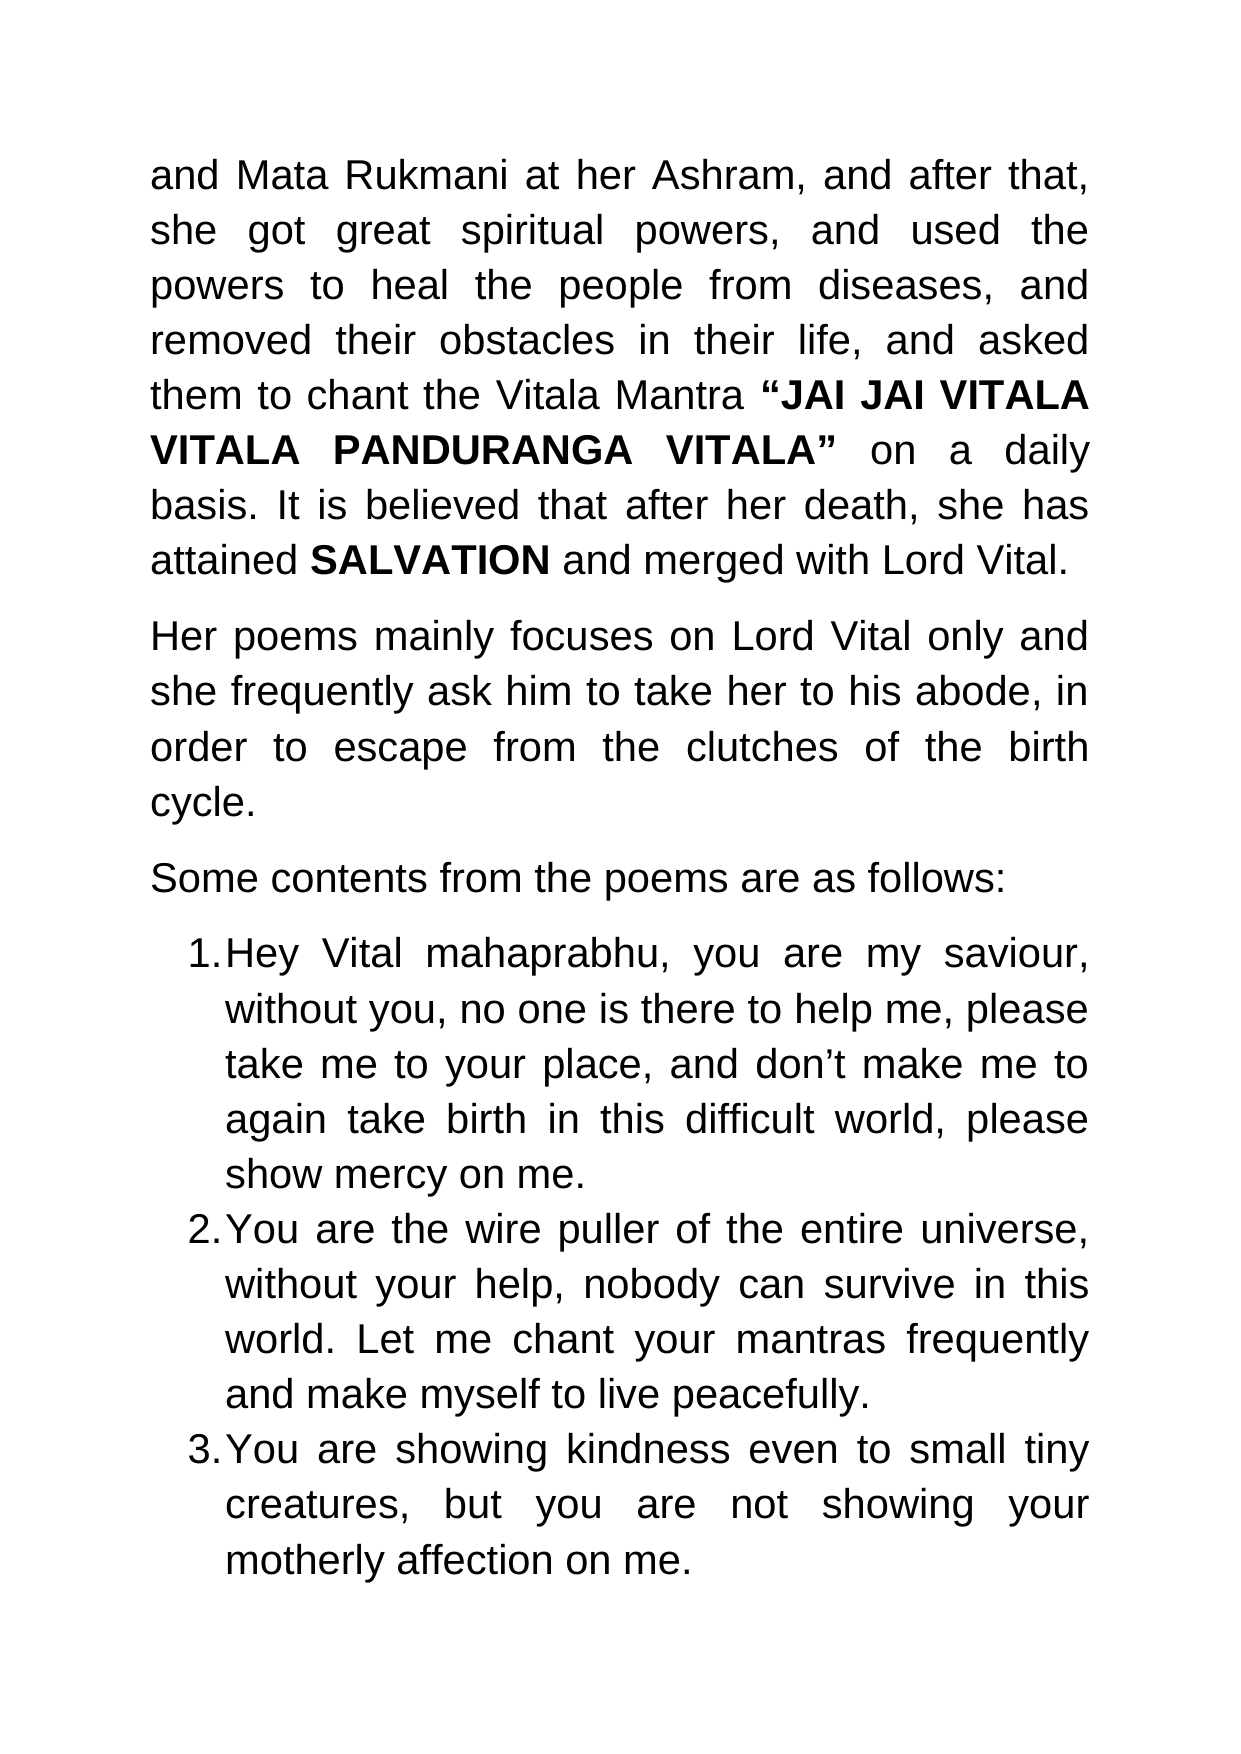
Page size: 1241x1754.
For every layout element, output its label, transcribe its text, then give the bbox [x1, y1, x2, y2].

list You are showing kindness even to small tiny creatures, but you are not showing your motherly affection on me. [187, 1425, 1090, 1583]
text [150, 150, 1090, 584]
text Her poems mainly focuses on Lord Vital only and she frequently ask him to take her to his abode, in order to escape from the clutches of the birth cycle. [150, 612, 1090, 825]
list Hey Vital mahaprabhu, you are my saviour, without you, no one is there to help me, please take me to your place, and don’t make me to again take birth in this difficult world, please show mercy on me. [187, 929, 1090, 1197]
list You are the wire puller of the entire universe, without your help, nobody can survive in this world. Let me chant your mantras frequently and make myself to live peacefully. [187, 1204, 1090, 1418]
text Some contents from the poems are as follows: [150, 853, 1090, 901]
